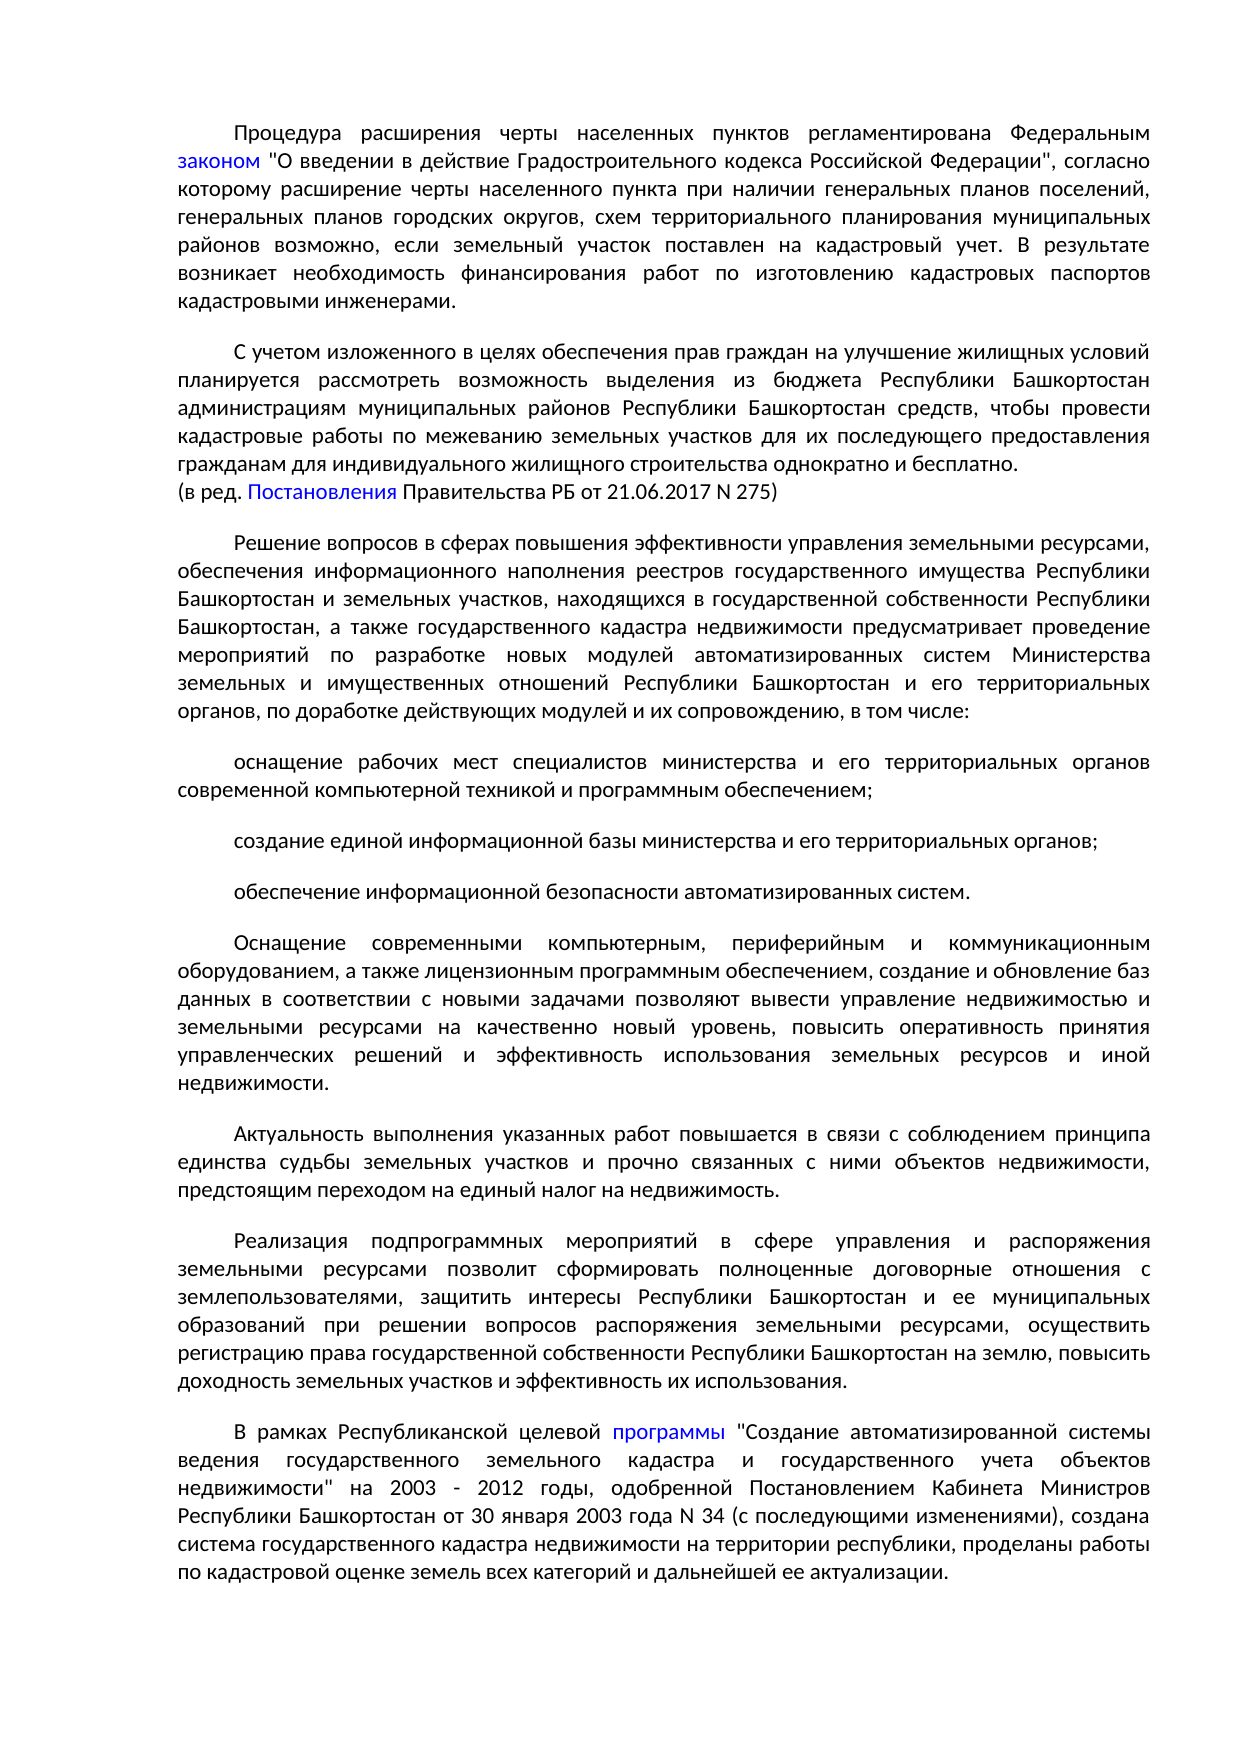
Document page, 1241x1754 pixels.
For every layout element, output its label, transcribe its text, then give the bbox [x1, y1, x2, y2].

text С учетом изложенного в целях обеспечения прав граждан на улучшение жилищных условий планируется рассмотреть возможность выделения из бюджета Республики Башкортостан администрациям муниципальных районов Республики Башкортостан средств, чтобы провести кадастровые работы по межеванию земельных участков для их последующего предоставления гражданам для индивидуального жилищного строительства однократно и бесплатно. [177, 337, 1152, 477]
text создание единой информационной базы министерства и его территориальных органов; [177, 826, 1152, 854]
text (в ред. Постановления Правительства РБ от 21.06.2017 N 275) [177, 477, 1152, 505]
text Реализация подпрограммных мероприятий в сфере управления и распоряжения земельными ресурсами позволит сформировать полноценные договорные отношения с землепользователями, защитить интересы Республики Башкортостан и ее муниципальных образований при решении вопросов распоряжения земельными ресурсами, осуществить регистрацию права государственной собственности Республики Башкортостан на землю, повысить доходность земельных участков и эффективность их использования. [177, 1226, 1152, 1394]
text Актуальность выполнения указанных работ повышается в связи с соблюдением принципа единства судьбы земельных участков и прочно связанных с ними объектов недвижимости, предстоящим переходом на единый налог на недвижимость. [177, 1119, 1152, 1203]
text Решение вопросов в сферах повышения эффективности управления земельными ресурсами, обеспечения информационного наполнения реестров государственного имущества Республики Башкортостан и земельных участков, находящихся в государственной собственности Республики Башкортостан, а также государственного кадастра недвижимости предусматривает проведение мероприятий по разработке новых модулей автоматизированных систем Министерства земельных и имущественных отношений Республики Башкортостан и его территориальных органов, по доработке действующих модулей и их сопровождению, в том числе: [177, 528, 1152, 724]
text В рамках Республиканской целевой программы "Создание автоматизированной системы ведения государственного земельного кадастра и государственного учета объектов недвижимости" на 2003 - 2012 годы, одобренной Постановлением Кабинета Министров Республики Башкортостан от 30 января 2003 года N 34 (с последующими изменениями), создана система государственного кадастра недвижимости на территории республики, проделаны работы по кадастровой оценке земель всех категорий и дальнейшей ее актуализации. [177, 1417, 1152, 1585]
text Процедура расширения черты населенных пунктов регламентирована Федеральным законом "О введении в действие Градостроительного кодекса Российской Федерации", согласно которому расширение черты населенного пункта при наличии генеральных планов поселений, генеральных планов городских округов, схем территориального планирования муниципальных районов возможно, если земельный участок поставлен на кадастровый учет. В результате возникает необходимость финансирования работ по изготовлению кадастровых паспортов кадастровыми инженерами. [177, 118, 1152, 314]
text оснащение рабочих мест специалистов министерства и его территориальных органов современной компьютерной техникой и программным обеспечением; [177, 747, 1152, 803]
text обеспечение информационной безопасности автоматизированных систем. [177, 877, 1152, 905]
text Оснащение современными компьютерным, периферийным и коммуникационным оборудованием, а также лицензионным программным обеспечением, создание и обновление баз данных в соответствии с новыми задачами позволяют вывести управление недвижимостью и земельными ресурсами на качественно новый уровень, повысить оперативность принятия управленческих решений и эффективность использования земельных ресурсов и иной недвижимости. [177, 928, 1152, 1096]
